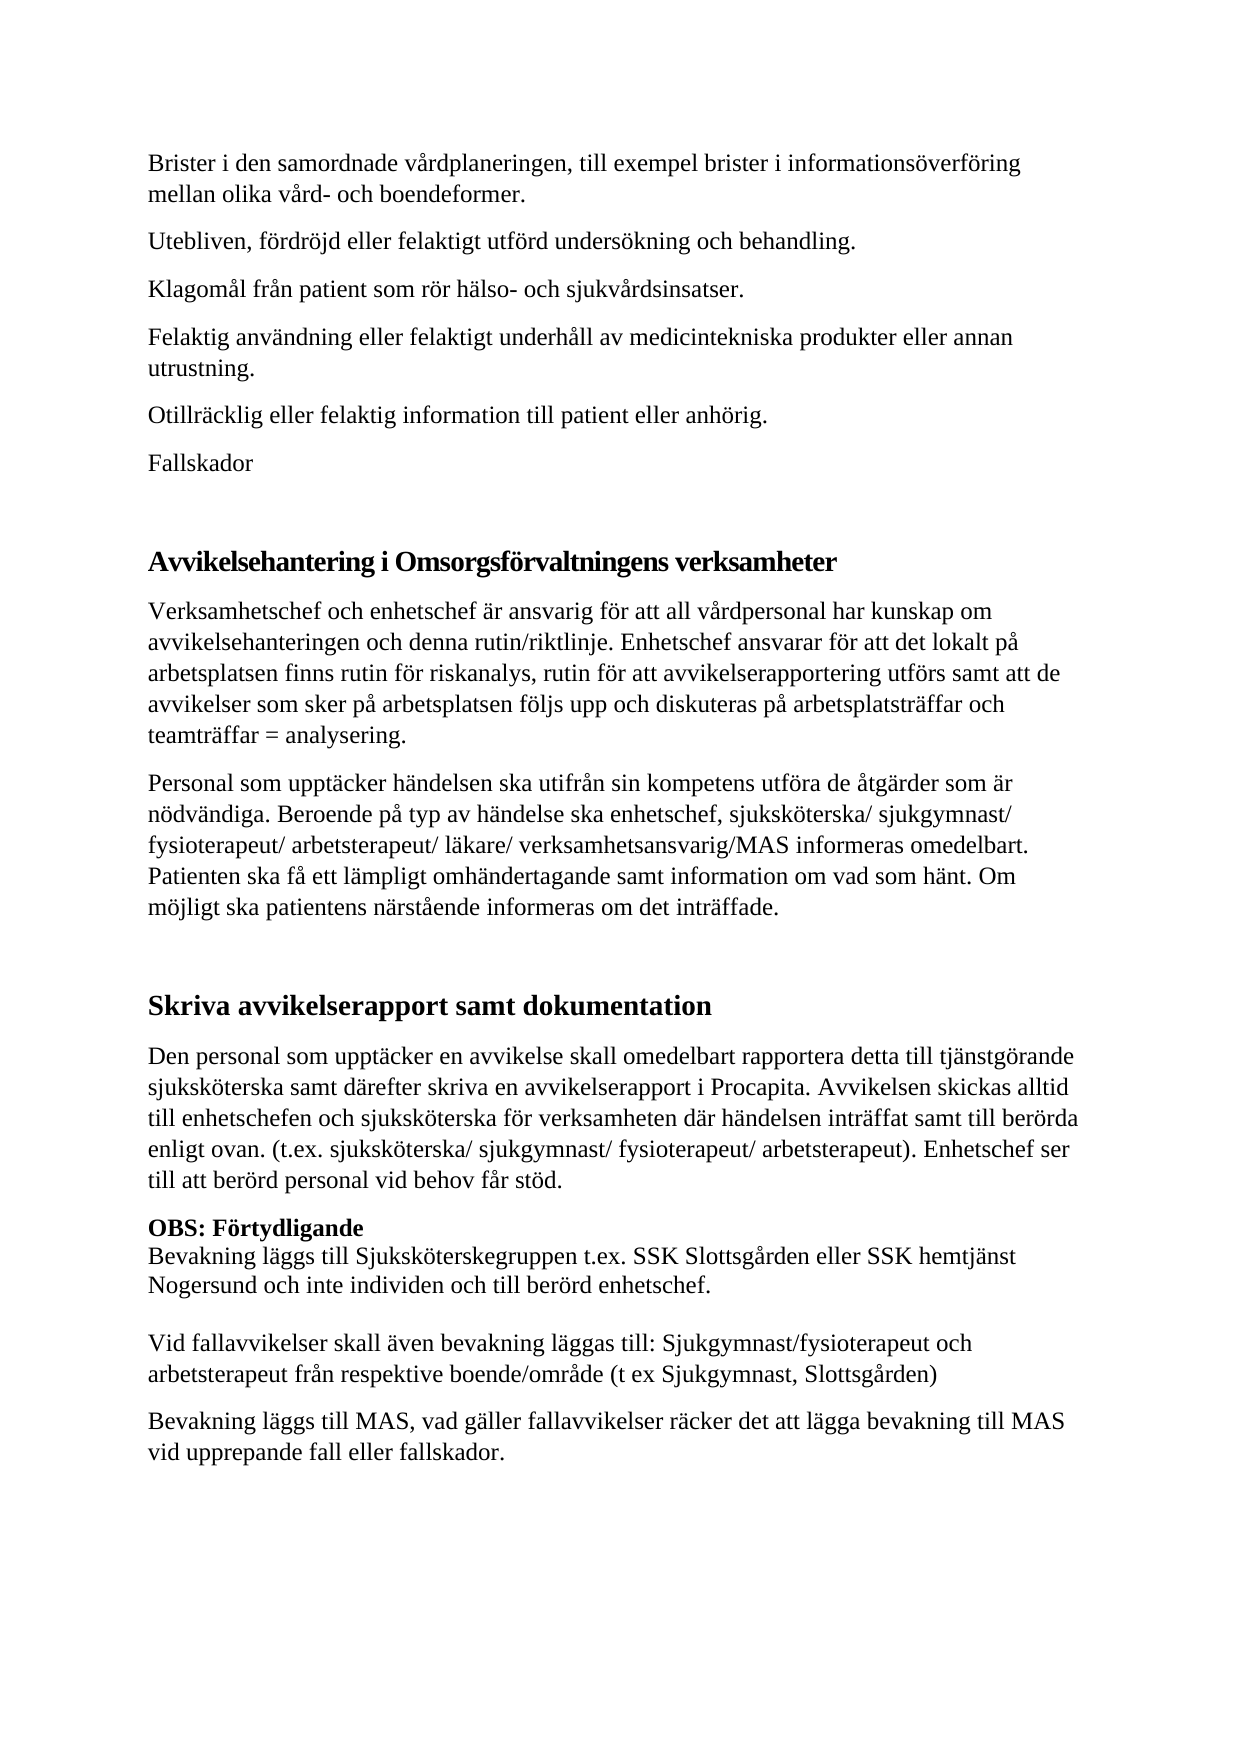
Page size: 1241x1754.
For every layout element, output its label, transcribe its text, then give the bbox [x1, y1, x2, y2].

text Skriva avvikelserapport samt dokumentation [148, 988, 1093, 1021]
text Klagomål från patient som rör hälso- och sjukvårdsinsatser. [148, 274, 1093, 303]
text Verksamhetschef och enhetschef är ansvarig för att all vårdpersonal har kunskap om avvikelsehanteringen och denna rutin/riktlinje. Enhetschef ansvarar för att det lokalt på arbetsplatsen finns rutin för riskanalys, rutin för att avvikelserapportering utförs samt att de avvikelser som sker på arbetsplatsen följs upp och diskuteras på arbetsplatsträffar och teamträffar = analysering. [148, 596, 1093, 749]
text Bevakning läggs till MAS, vad gäller fallavvikelser räcker det att lägga bevakning till MAS vid upprepande fall eller fallskador. [148, 1406, 1093, 1466]
text Fallskador [148, 448, 1093, 477]
text Avvikelsehantering i Omsorgsförvaltningens verksamheter [148, 544, 1093, 577]
text Den personal som upptäcker en avvikelse skall omedelbart rapportera detta till tjänstgörande sjuksköterska samt därefter skriva en avvikelserapport i Procapita. Avvikelsen skickas alltid till enhetschefen och sjuksköterska för verksamheten där händelsen inträffat samt till berörda enligt ovan. (t.ex. sjuksköterska/ sjukgymnast/ fysioterapeut/ arbetsterapeut). Enhetschef ser till att berörd personal vid behov får stöd. [148, 1041, 1093, 1194]
text OBS: Förtydligande [148, 1213, 1093, 1241]
text Vid fallavvikelser skall även bevakning läggas till: Sjukgymnast/fysioterapeut och arbetsterapeut från respektive boende/område (t ex Sjukgymnast, Slottsgården) [148, 1328, 1093, 1387]
text Felaktig användning eller felaktigt underhåll av medicintekniska produkter eller annan utrustning. [148, 322, 1093, 382]
text Personal som upptäcker händelsen ska utifrån sin kompetens utföra de åtgärder som är nödvändiga. Beroende på typ av händelse ska enhetschef, sjuksköterska/ sjukgymnast/ fysioterapeut/ arbetsterapeut/ läkare/ verksamhetsansvarig/MAS informeras omedelbart. Patienten ska få ett lämpligt omhändertagande samt information om vad som hänt. Om möjligt ska patientens närstående informeras om det inträffade. [148, 768, 1093, 921]
text Brister i den samordnade vårdplaneringen, till exempel brister i informationsöverföring mellan olika vård- och boendeformer. [148, 148, 1093, 207]
text Utebliven, fördröjd eller felaktigt utförd undersökning och behandling. [148, 226, 1093, 255]
text Bevakning läggs till Sjuksköterskegruppen t.ex. SSK Slottsgården eller SSK hemtjänst Nogersund och inte individen och till berörd enhetschef. [148, 1241, 1093, 1299]
text Otillräcklig eller felaktig information till patient eller anhörig. [148, 401, 1093, 429]
